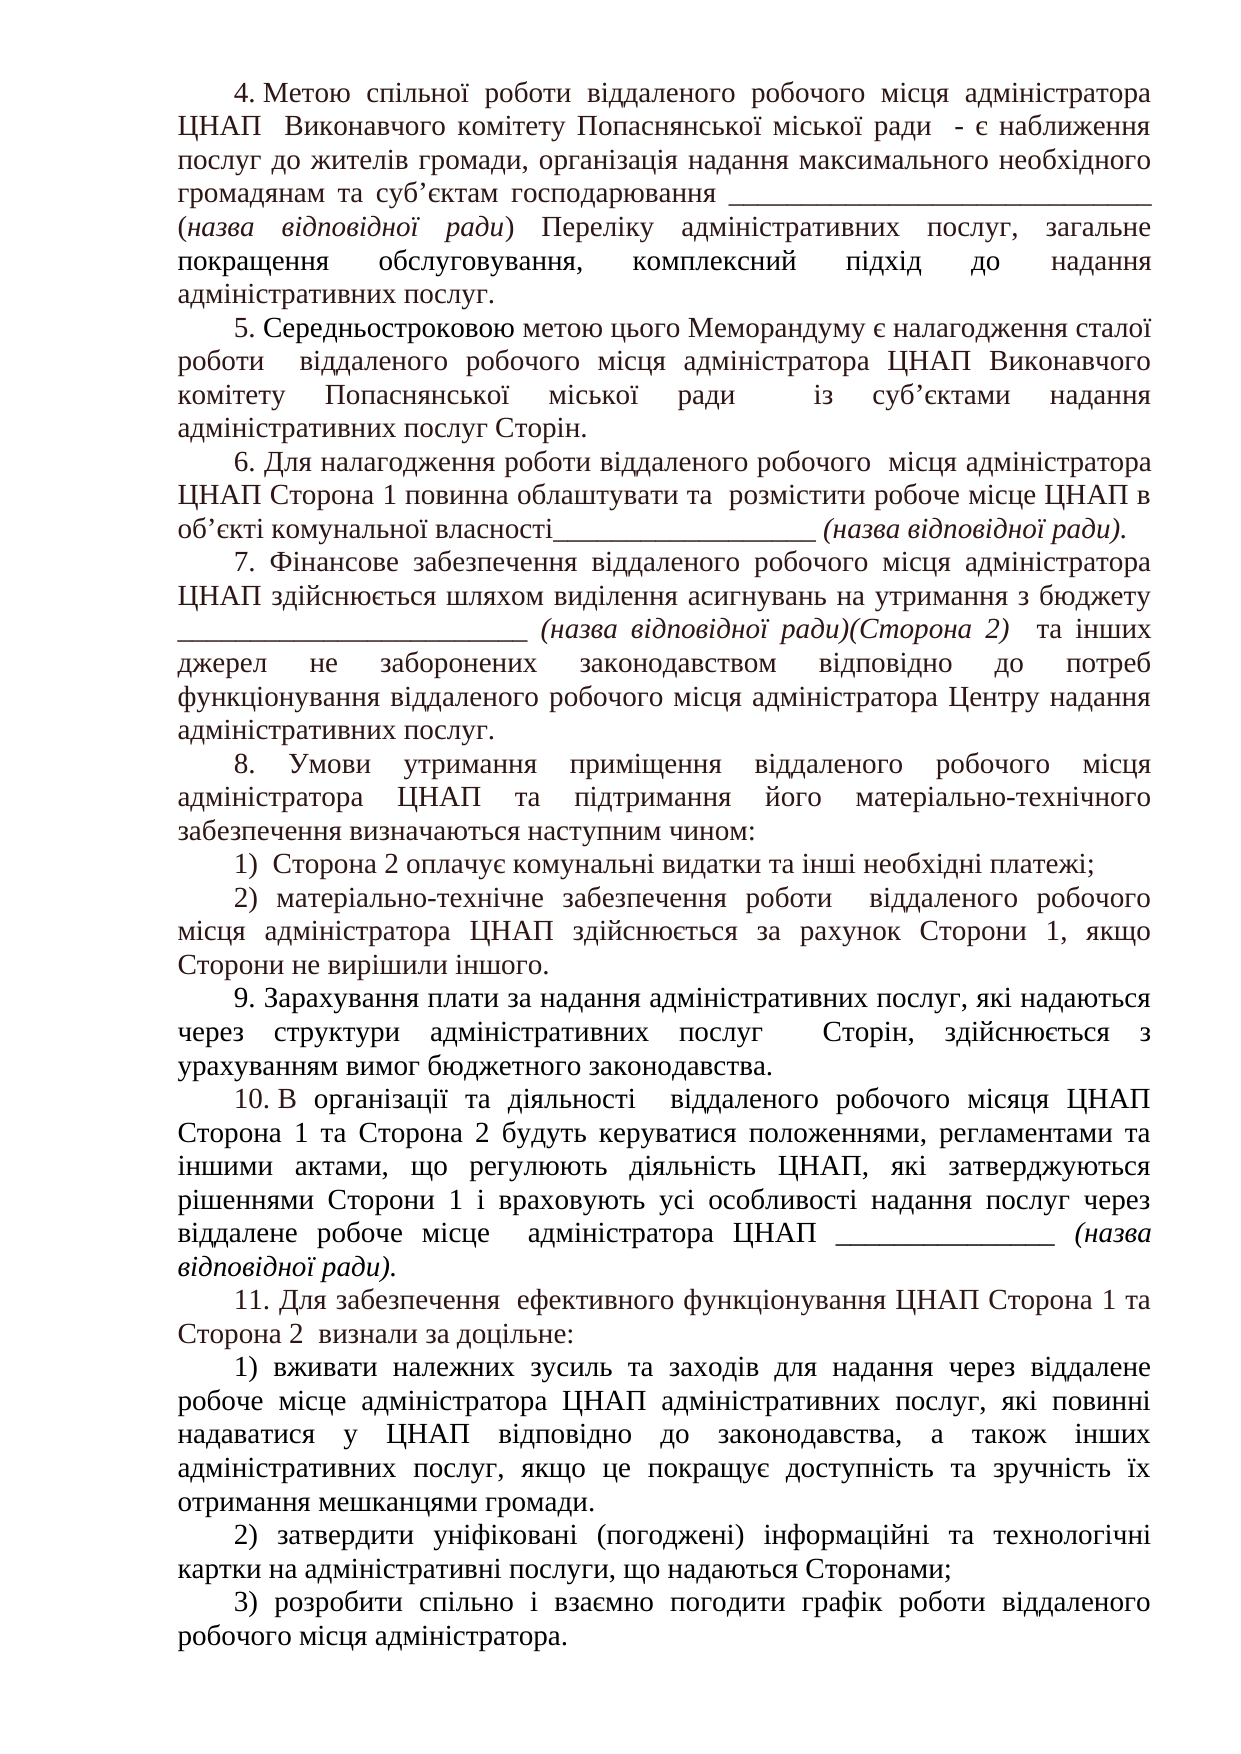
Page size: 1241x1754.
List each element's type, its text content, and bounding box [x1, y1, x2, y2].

text 2) затвердити уніфіковані (погоджені) інформаційні та технологічні картки на адміністративні послуги, що надаються Сторонами; [177, 1517, 1152, 1584]
text 4. Метою спільної роботи віддаленого робочого місця адміністратора ЦНАП Виконавчого комітету Попаснянської міської ради - є наближення послуг до жителів громади, організація надання максимального необхідного громадянам та суб’єктам господарювання _____________________________ (назва відповідної ради) Переліку адміністративних послуг, загальне покращення обслуговування, комплексний підхід до надання адміністративних послуг. [177, 75, 1152, 310]
text 2) матеріально-технічне забезпечення роботи віддаленого робочого місця адміністратора ЦНАП здійснюється за рахунок Сторони 1, якщо Сторони не вирішили іншого. [177, 880, 1152, 981]
text 6. Для налагодження роботи віддаленого робочого місця адміністратора ЦНАП Сторона 1 повинна облаштувати та розмістити робоче місце ЦНАП в об’єкті комунальної власності__________________ (назва відповідної ради). [177, 444, 1152, 544]
text 1) вживати належних зусиль та заходів для надання через віддалене робоче місце адміністратора ЦНАП адміністративних послуг, які повинні надаватися у ЦНАП відповідно до законодавства, а також інших адміністративних послуг, якщо це покращує доступність та зручність їх отримання мешканцями громади. [177, 1349, 1152, 1517]
text 5. Середньостроковою метою цього Меморандуму є налагодження сталої роботи віддаленого робочого місця адміністратора ЦНАП Виконавчого комітету Попаснянської міської ради із суб’єктами надання адміністративних послуг Сторін. [177, 310, 1152, 444]
text 8. Умови утримання приміщення віддаленого робочого місця адміністратора ЦНАП та підтримання його матеріально-технічного забезпечення визначаються наступним чином: [177, 746, 1152, 846]
text 1) Сторона 2 оплачує комунальні видатки та інші необхідні платежі; [177, 846, 1152, 880]
text 10. В організації та діяльності віддаленого робочого місяця ЦНАП Сторона 1 та Сторона 2 будуть керуватися положеннями, регламентами та іншими актами, що регулюють діяльність ЦНАП, які затверджуються рішеннями Сторони 1 і враховують усі особливості надання послуг через віддалене робоче місце адміністратора ЦНАП _______________ (назва відповідної ради). [177, 1081, 1152, 1282]
text 9. Зарахування плати за надання адміністративних послуг, які надаються через структури адміністративних послуг Сторін, здійснюється з урахуванням вимог бюджетного законодавства. [177, 981, 1152, 1081]
text 7. Фінансове забезпечення віддаленого робочого місця адміністратора ЦНАП здійснюється шляхом виділення асигнувань на утримання з бюджету ________________________ (назва відповідної ради)(Сторона 2) та інших джерел не заборонених законодавством відповідно до потреб функціонування віддаленого робочого місця адміністратора Центру надання адміністративних послуг. [177, 544, 1152, 746]
text 11. Для забезпечення ефективного функціонування ЦНАП Сторона 1 та Сторона 2 визнали за доцільне: [177, 1282, 1152, 1349]
text 3) розробити спільно і взаємно погодити графік роботи віддаленого робочого місця адміністратора. [177, 1584, 1152, 1651]
